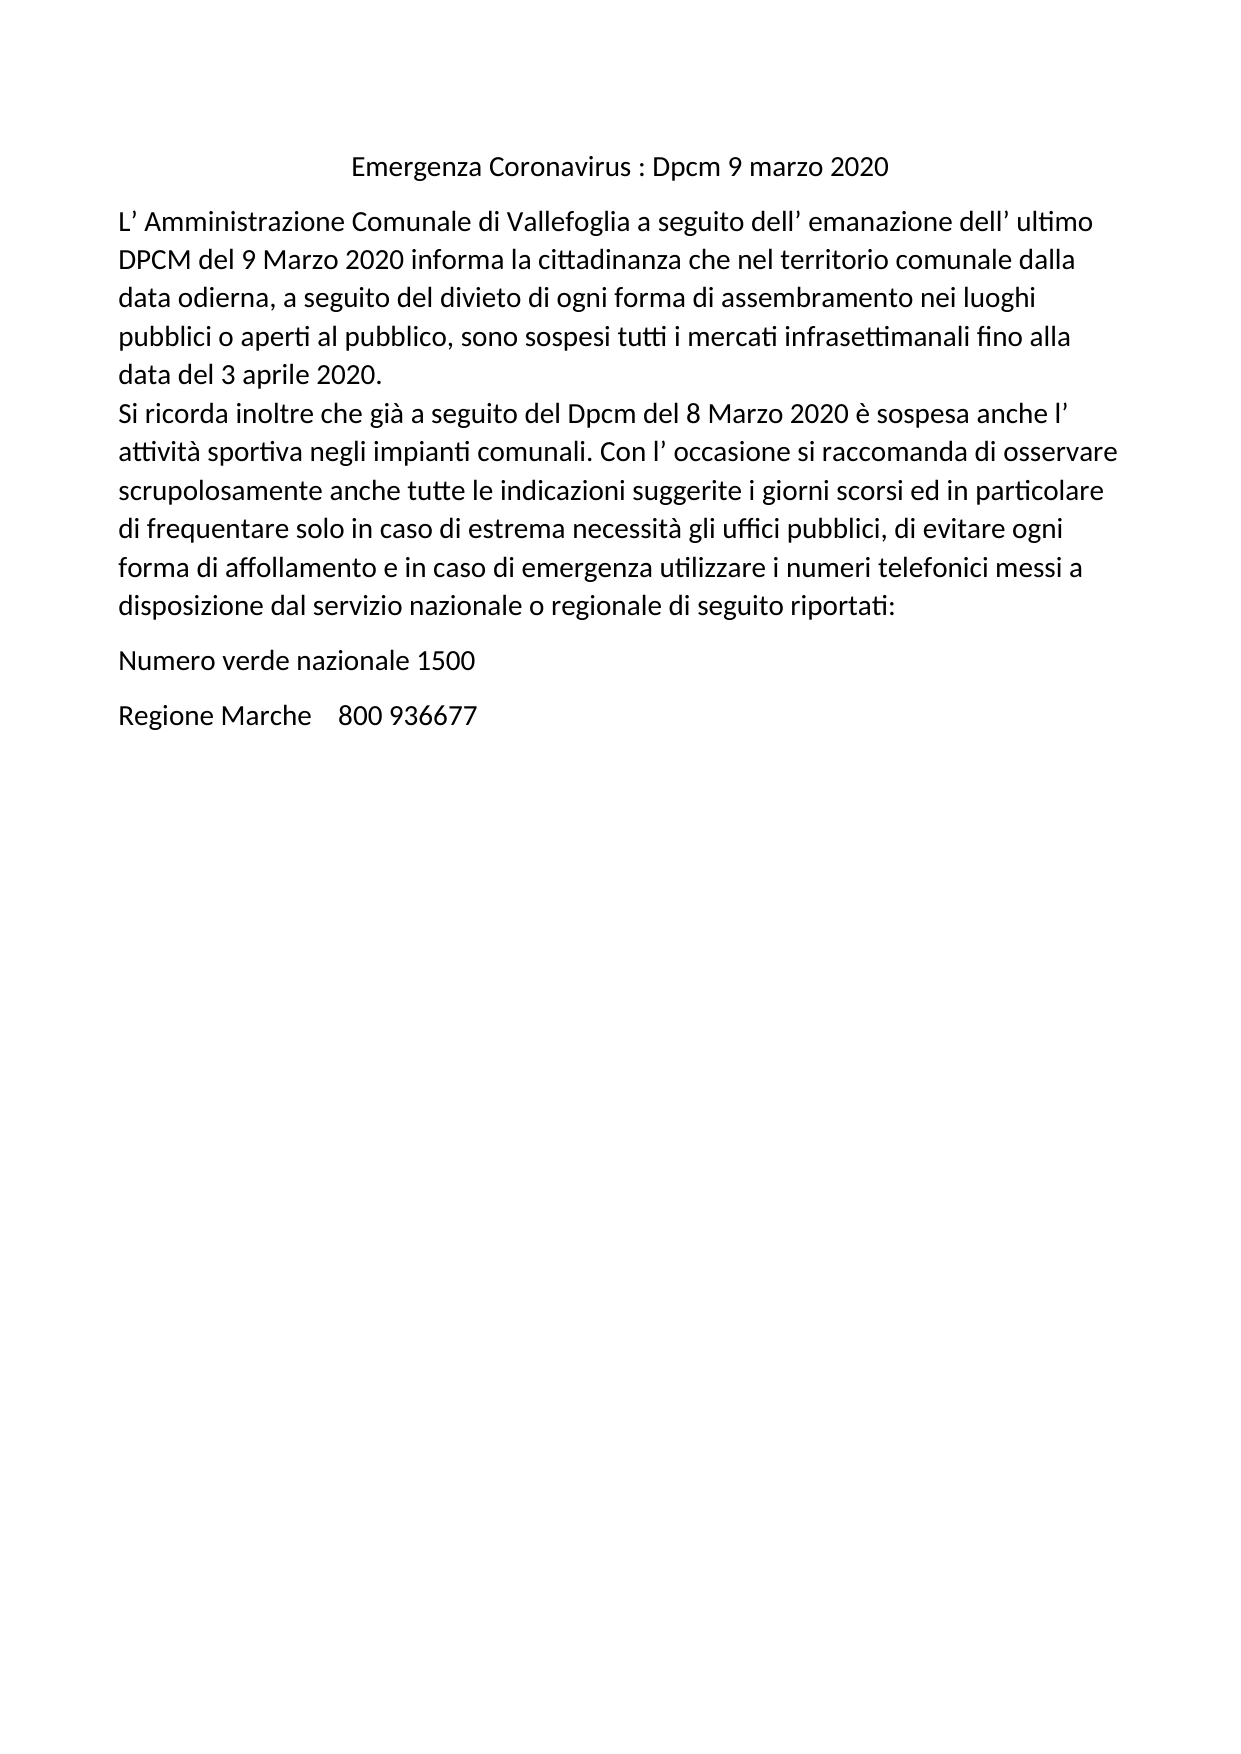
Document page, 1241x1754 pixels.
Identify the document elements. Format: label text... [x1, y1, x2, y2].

text Numero verde nazionale 1500 [118, 642, 1122, 678]
text Regione Marche 800 936677 [118, 697, 1122, 733]
text Emergenza Coronavirus : Dpcm 9 marzo 2020 [118, 148, 1122, 183]
text L’ Amministrazione Comunale di Vallefoglia a seguito dell’ emanazione dell’ ultimo DPCM del 9 Marzo 2020 informa la cittadinanza che nel territorio comunale dalla data odierna, a seguito del divieto di ogni forma di assembramento nei luoghi pubblici o aperti al pubblico, sono sospesi tutti i mercati infrasettimanali fino alla data del 3 aprile 2020. Si ricorda inoltre che già a seguito del Dpcm del 8 Marzo 2020 è sospesa anche l’ attività sportiva negli impianti comunali. Con l’ occasione si raccomanda di osservare scrupolosamente anche tutte le indicazioni suggerite i giorni scorsi ed in particolare di frequentare solo in caso di estrema necessità gli uffici pubblici, di evitare ogni forma di affollamento e in caso di emergenza utilizzare i numeri telefonici messi a disposizione dal servizio nazionale o regionale di seguito riportati: [118, 203, 1122, 623]
